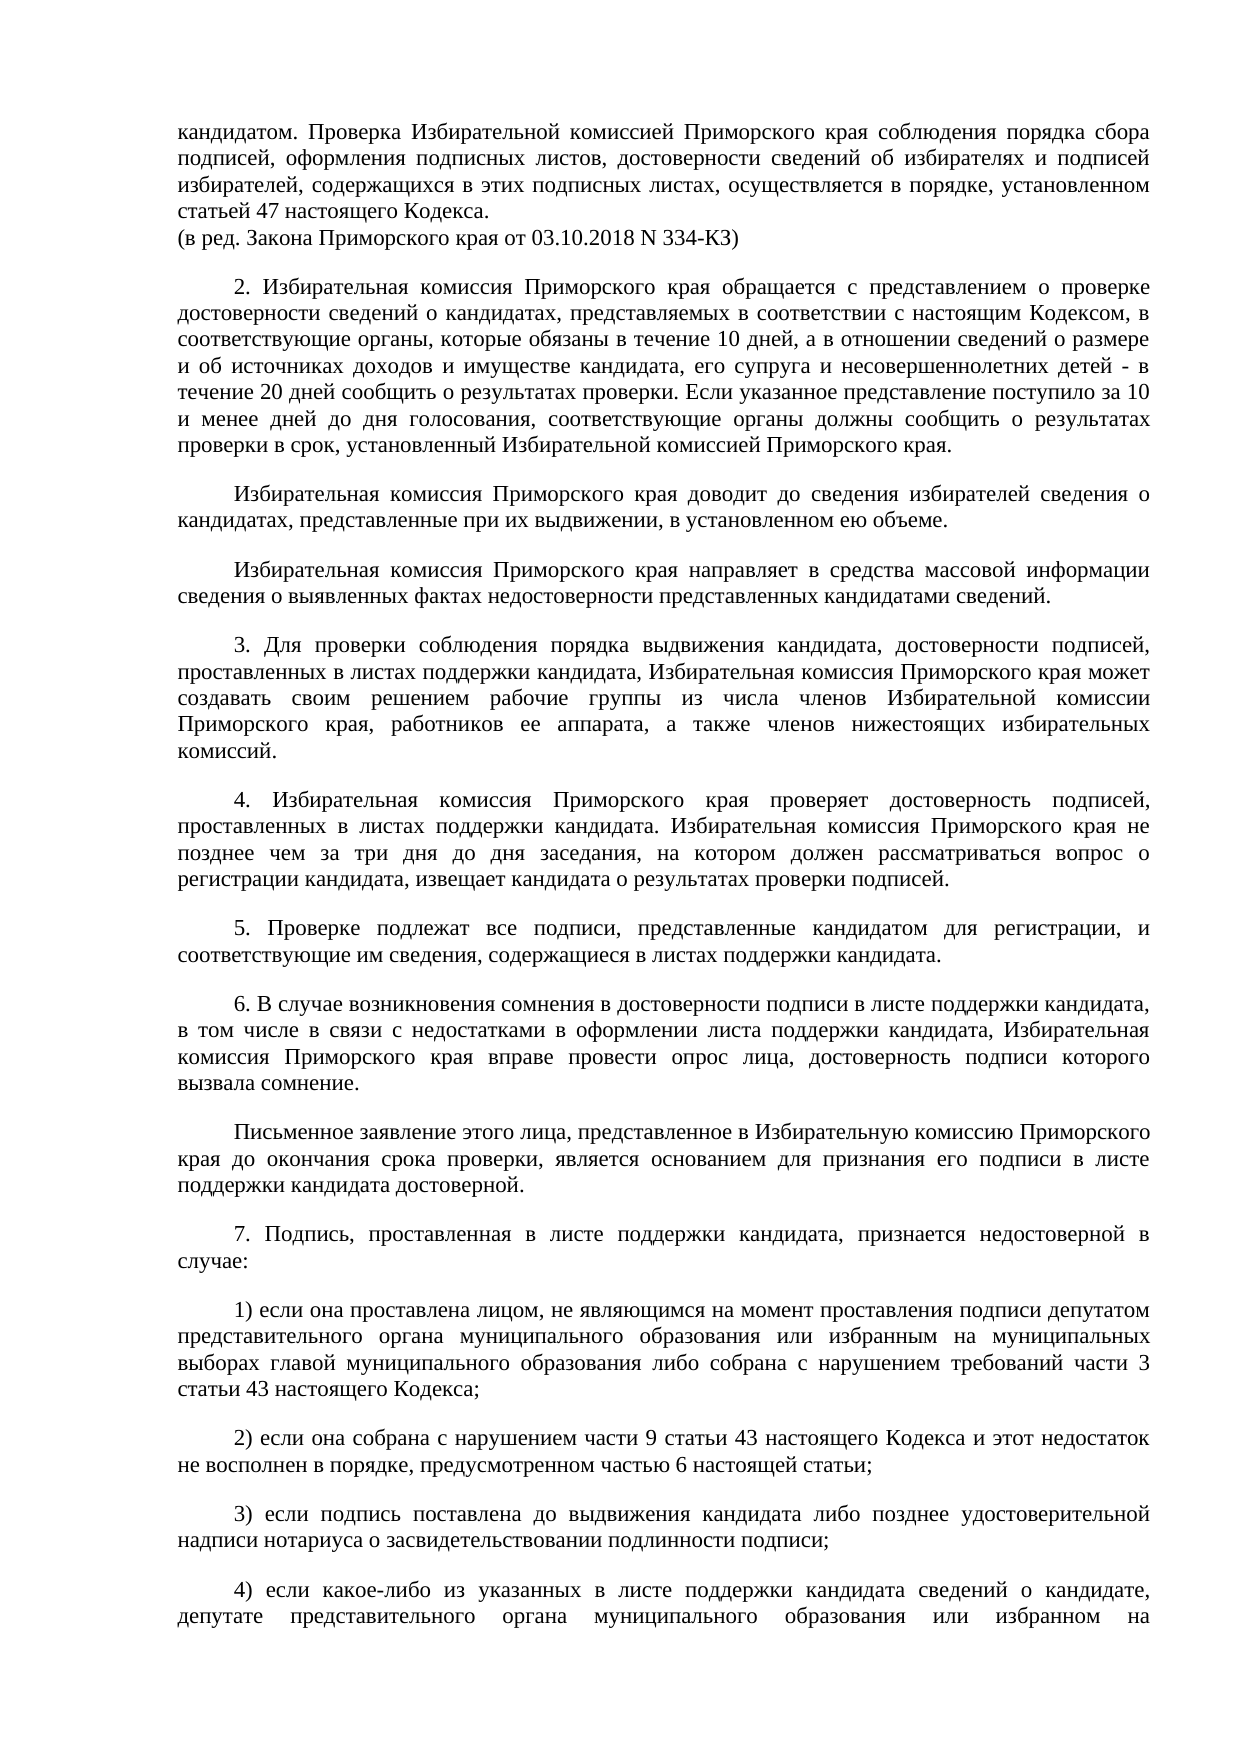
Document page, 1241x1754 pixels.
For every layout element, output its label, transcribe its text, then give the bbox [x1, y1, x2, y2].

text Избирательная комиссия Приморского края направляет в средства массовой информации сведения о выявленных фактах недостоверности представленных кандидатами сведений. [177, 556, 1152, 608]
text 2) если она собрана с нарушением части 9 статьи 43 настоящего Кодекса и этот недостаток не восполнен в порядке, предусмотренном частью 6 настоящей статьи; [177, 1424, 1152, 1477]
text 7. Подпись, проставленная в листе поддержки кандидата, признается недостоверной в случае: [177, 1220, 1152, 1273]
text 2. Избирательная комиссия Приморского края обращается с представлением о проверке достоверности сведений о кандидатах, представляемых в соответствии с настоящим Кодексом, в соответствующие органы, которые обязаны в течение 10 дней, а в отношении сведений о размере и об источниках доходов и имуществе кандидата, его супруга и несовершеннолетних детей - в течение 20 дней сообщить о результатах проверки. Если указанное представление поступило за 10 и менее дней до дня голосования, соответствующие органы должны сообщить о результатах проверки в срок, установленный Избирательной комиссией Приморского края. [177, 273, 1152, 457]
text Письменное заявление этого лица, представленное в Избирательную комиссию Приморского края до окончания срока проверки, является основанием для признания его подписи в листе поддержки кандидата достоверной. [177, 1118, 1152, 1197]
text 5. Проверке подлежат все подписи, представленные кандидатом для регистрации, и соответствующие им сведения, содержащиеся в листах поддержки кандидата. [177, 914, 1152, 967]
text 1) если она проставлена лицом, не являющимся на момент проставления подписи депутатом представительного органа муниципального образования или избранным на муниципальных выборах главой муниципального образования либо собрана с нарушением требований части 3 статьи 43 настоящего Кодекса; [177, 1296, 1152, 1401]
text 3) если подпись поставлена до выдвижения кандидата либо позднее удостоверительной надписи нотариуса о засвидетельствовании подлинности подписи; [177, 1500, 1152, 1553]
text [177, 118, 1152, 223]
text Избирательная комиссия Приморского края доводит до сведения избирателей сведения о кандидатах, представленные при их выдвижении, в установленном ею объеме. [177, 480, 1152, 533]
text (в ред. Закона Приморского края от 03.10.2018 N 334-КЗ) [177, 223, 1152, 250]
text 4. Избирательная комиссия Приморского края проверяет достоверность подписей, проставленных в листах поддержки кандидата. Избирательная комиссия Приморского края не позднее чем за три дня до дня заседания, на котором должен рассматриваться вопрос о регистрации кандидата, извещает кандидата о результатах проверки подписей. [177, 786, 1152, 892]
text 3. Для проверки соблюдения порядка выдвижения кандидата, достоверности подписей, проставленных в листах поддержки кандидата, Избирательная комиссия Приморского края может создавать своим решением рабочие группы из числа членов Избирательной комиссии Приморского края, работников ее аппарата, а также членов нижестоящих избирательных комиссий. [177, 631, 1152, 763]
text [177, 1576, 1152, 1628]
text 6. В случае возникновения сомнения в достоверности подписи в листе поддержки кандидата, в том числе в связи с недостатками в оформлении листа поддержки кандидата, Избирательная комиссия Приморского края вправе провести опрос лица, достоверность подписи которого вызвала сомнение. [177, 990, 1152, 1096]
